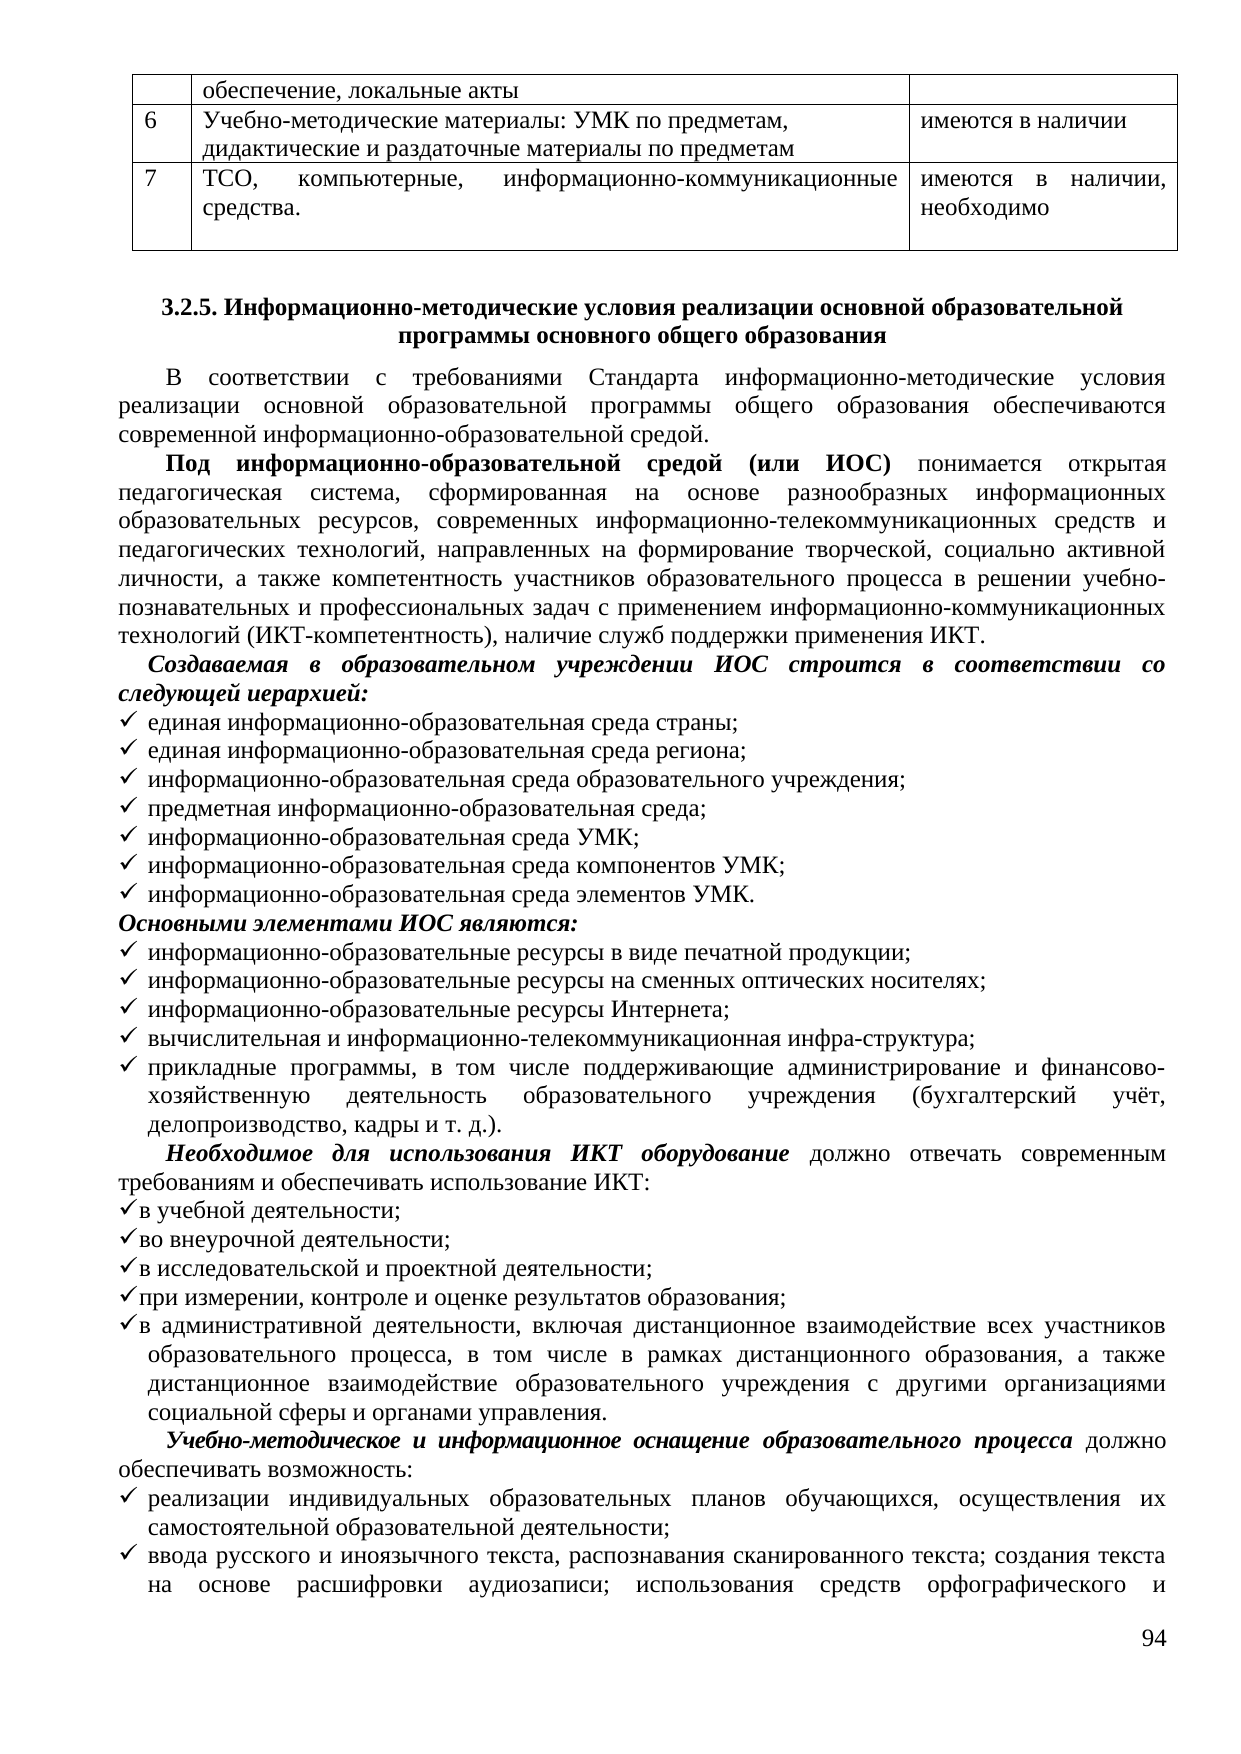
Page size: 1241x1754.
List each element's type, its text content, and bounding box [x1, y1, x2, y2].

text Под информационно-образовательной средой (или ИОС) понимается открытая педагогическая система, сформированная на основе разнообразных информационных образовательных ресурсов, современных информационно-телекоммуникационных средств и педагогических технологий, направленных на формирование творческой, социально активной личности, а также компетентность участников образовательного процесса в решении учебно-познавательных и профессиональных задач с применением информационно-коммуникационных технологий (ИКТ-компетентность), наличие служб поддержки применения ИКТ. [118, 448, 1167, 649]
list информационно-образовательная среда компонентов УМК; [118, 851, 1167, 879]
list в учебной деятельности; [118, 1196, 1167, 1224]
list информационно-образовательные ресурсы Интернета; [118, 994, 1167, 1023]
text Учебно-методическое и информационное оснащение образовательного процесса должно обеспечивать возможность: [118, 1426, 1167, 1483]
list информационно-образовательные ресурсы в виде печатной продукции; [118, 937, 1167, 966]
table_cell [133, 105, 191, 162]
text Необходимое для использования ИКТ оборудование должно отвечать современным требованиям и обеспечивать использование ИКТ: [118, 1138, 1167, 1196]
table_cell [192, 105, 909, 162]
list прикладные программы, в том числе поддерживающие администрирование и финансово-хозяйственную деятельность образовательного учреждения (бухгалтерский учёт, делопроизводство, кадры и т. д.). [118, 1052, 1167, 1138]
list информационно-образовательные ресурсы на сменных оптических носителях; [118, 966, 1167, 994]
text Создаваемая в образовательном учреждении ИОС строится в соответствии со следующей иерархией: [118, 649, 1167, 707]
list в исследовательской и проектной деятельности; [118, 1253, 1167, 1282]
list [118, 1541, 1167, 1598]
list предметная информационно-образовательная среда; [118, 793, 1167, 822]
list единая информационно-образовательная среда страны; [118, 707, 1167, 736]
text 3.2.5. Информационно-методические условия реализации основной образовательной программы основного общего образования [118, 292, 1167, 349]
list единая информационно-образовательная среда региона; [118, 736, 1167, 764]
list информационно-образовательная среда образовательного учреждения; [118, 764, 1167, 793]
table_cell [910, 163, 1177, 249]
list информационно-образовательная среда элементов УМК. [118, 879, 1167, 908]
list в административной деятельности, включая дистанционное взаимодействие всех участников образовательного процесса, в том числе в рамках дистанционного образования, а также дистанционное взаимодействие образовательного учреждения с другими организациями социальной сферы и органами управления. [118, 1311, 1167, 1426]
list вычислительная и информационно-телекоммуникационная инфра-структура; [118, 1023, 1167, 1052]
list при измерении, контроле и оценке результатов образования; [118, 1282, 1167, 1311]
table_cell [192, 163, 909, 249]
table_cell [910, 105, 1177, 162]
text В соответствии с требованиями Стандарта информационно-методические условия реализации основной образовательной программы общего образования обеспечиваются современной информационно-образовательной средой. [118, 362, 1167, 448]
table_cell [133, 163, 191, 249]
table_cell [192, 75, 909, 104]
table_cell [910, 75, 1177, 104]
list информационно-образовательная среда УМК; [118, 822, 1167, 851]
text Основными элементами ИОС являются: [118, 908, 1167, 937]
list во внеурочной деятельности; [118, 1224, 1167, 1253]
list реализации индивидуальных образовательных планов обучающихся, осуществления их самостоятельной образовательной деятельности; [118, 1483, 1167, 1541]
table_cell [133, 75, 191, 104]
